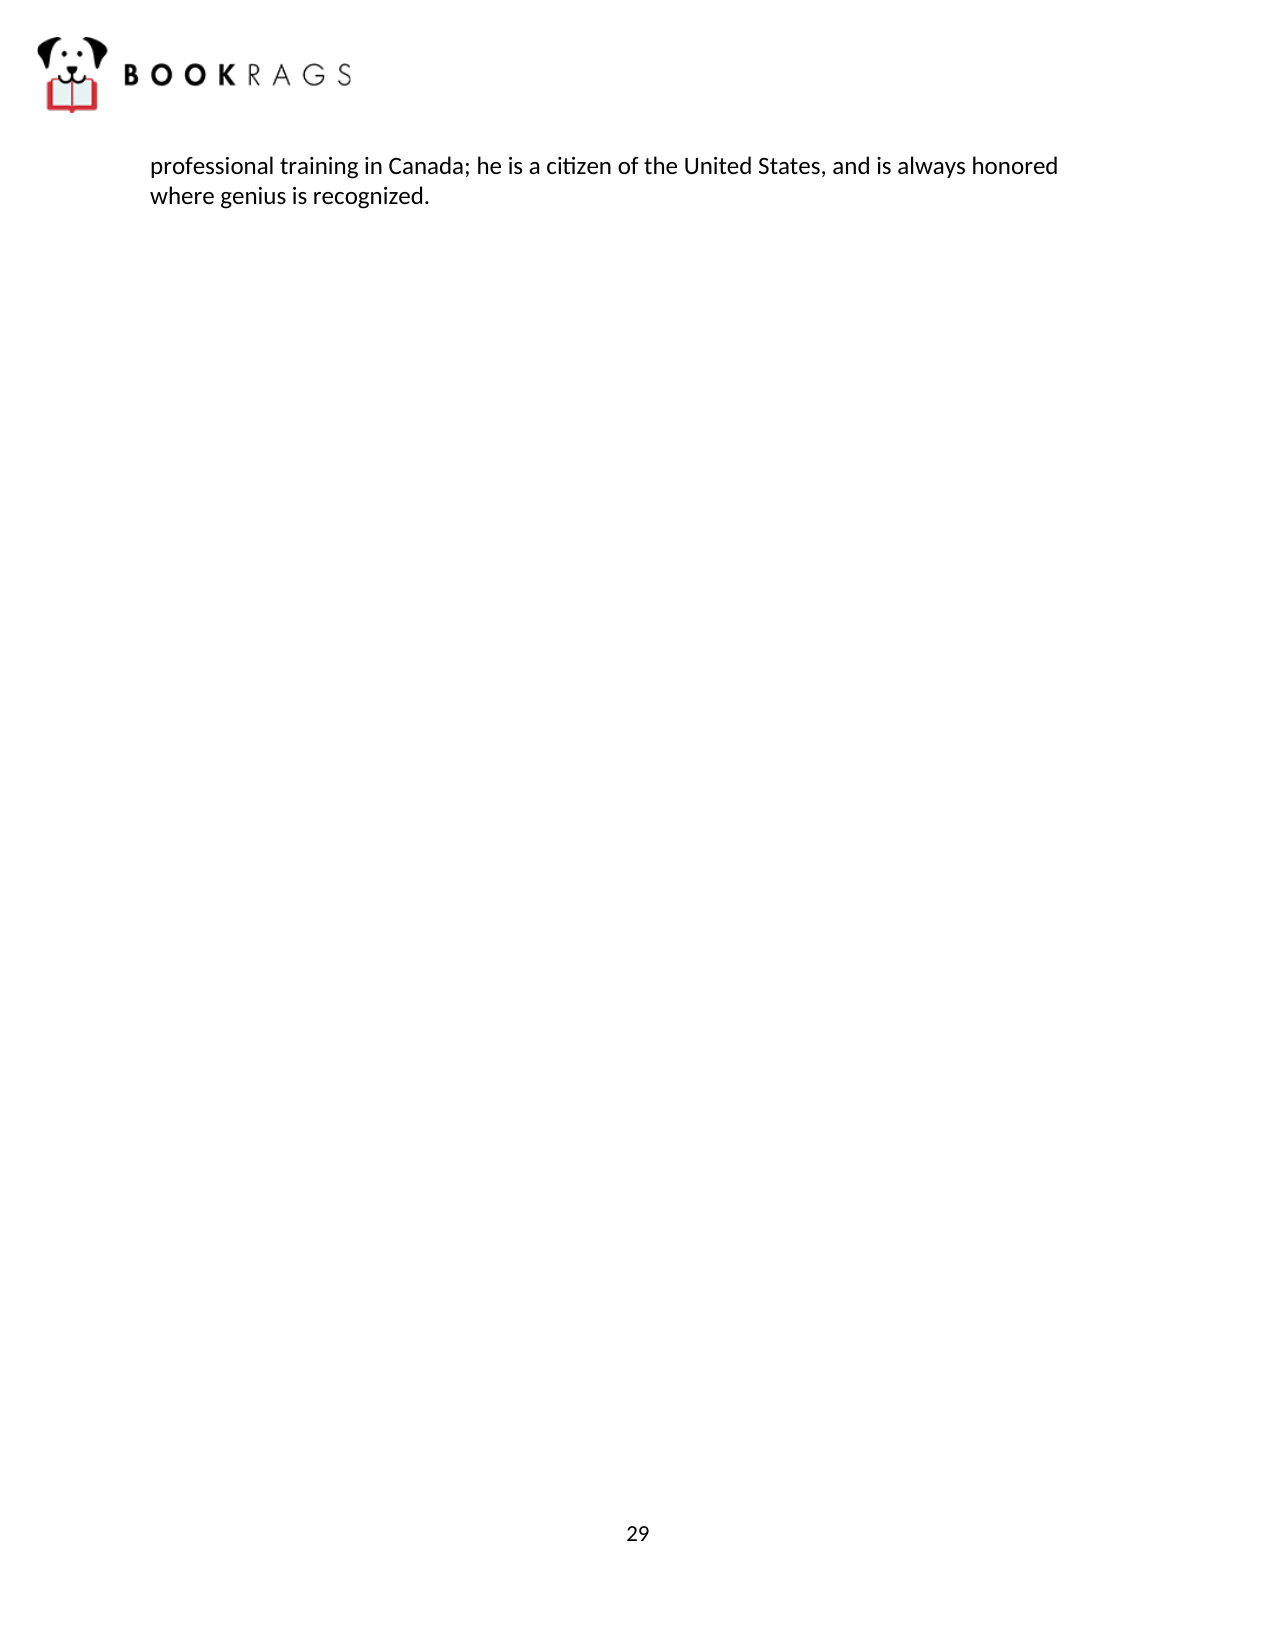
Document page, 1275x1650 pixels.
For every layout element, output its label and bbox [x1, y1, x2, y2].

text [150, 150, 1125, 211]
picture [37, 37, 351, 113]
